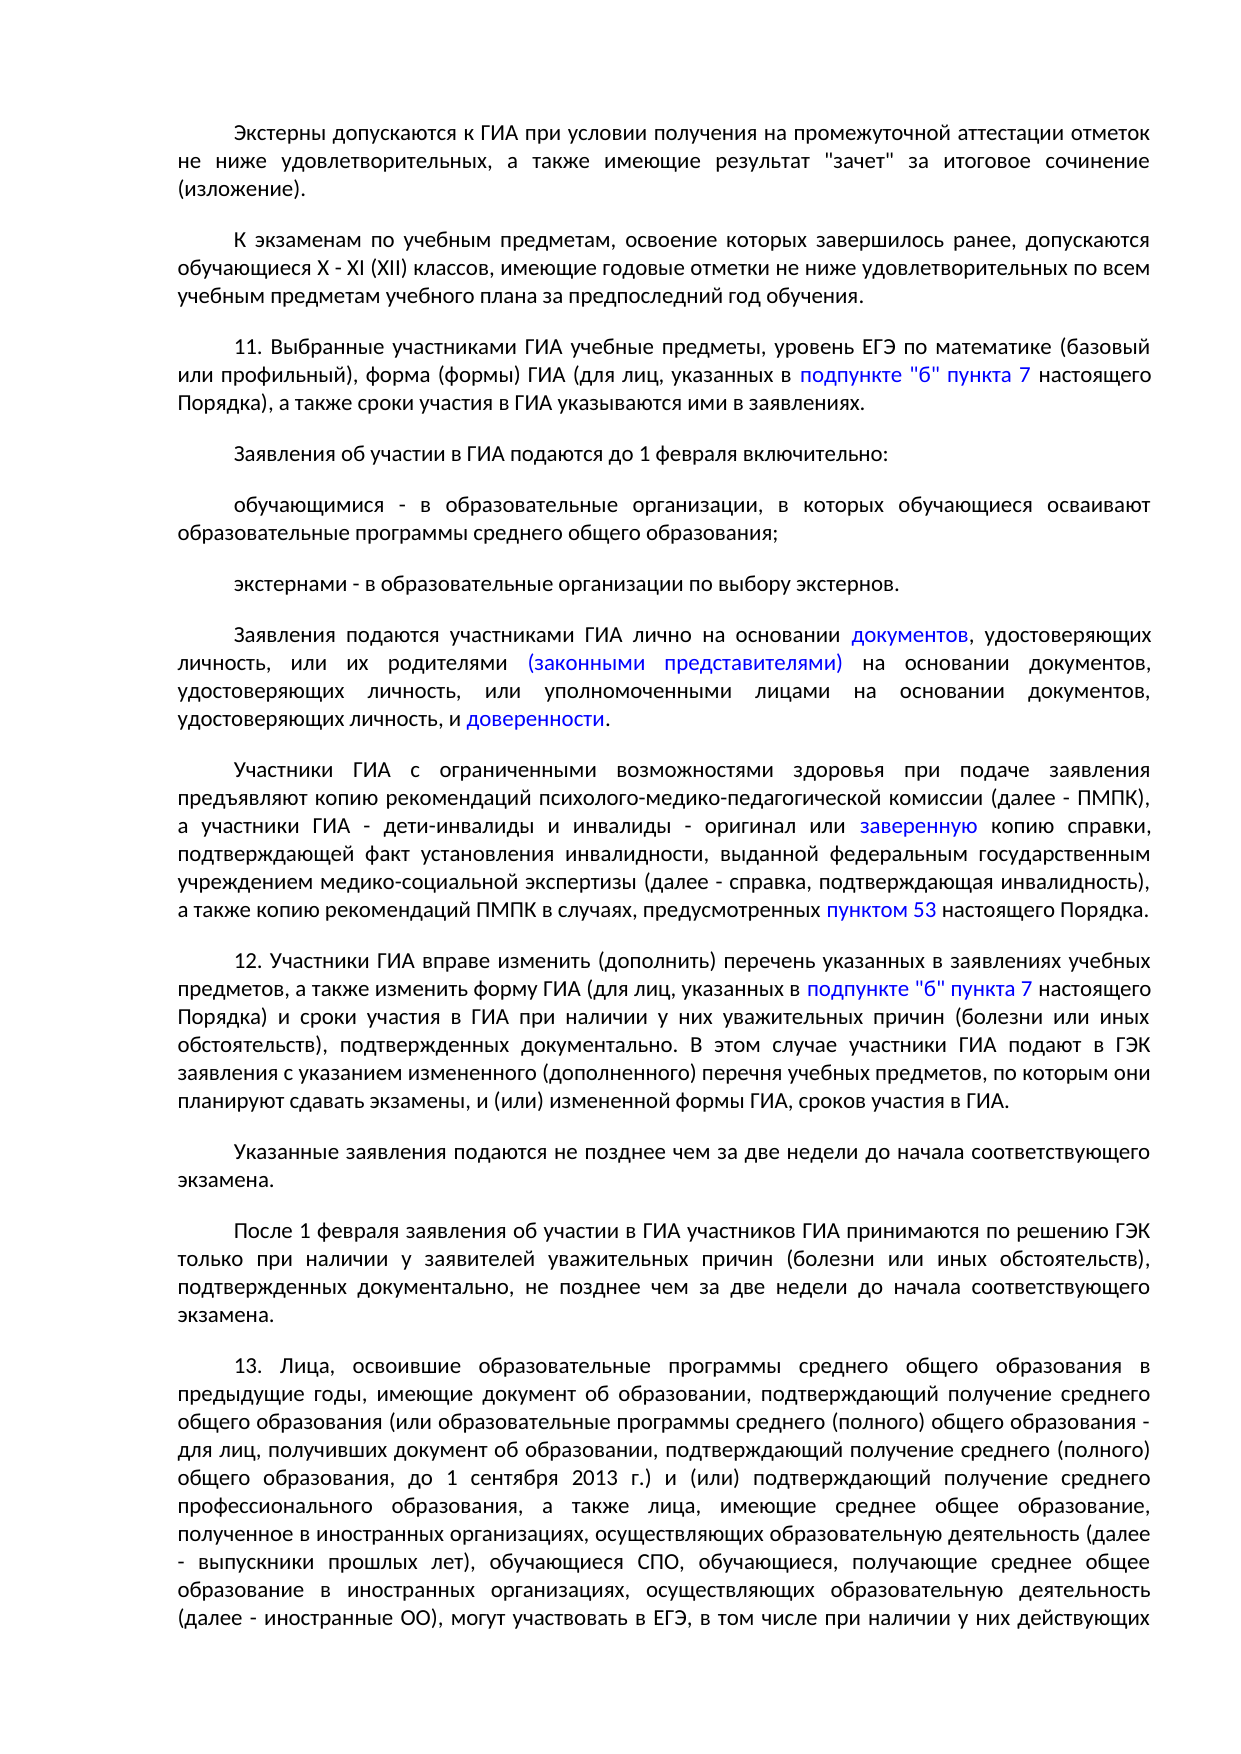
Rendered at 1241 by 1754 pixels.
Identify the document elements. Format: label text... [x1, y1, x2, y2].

text К экзаменам по учебным предметам, освоение которых завершилось ранее, допускаются обучающиеся X - XI (XII) классов, имеющие годовые отметки не ниже удовлетворительных по всем учебным предметам учебного плана за предпоследний год обучения. [177, 225, 1152, 309]
text Участники ГИА с ограниченными возможностями здоровья при подаче заявления предъявляют копию рекомендаций психолого-медико-педагогической комиссии (далее - ПМПК), а участники ГИА - дети-инвалиды и инвалиды - оригинал или заверенную копию справки, подтверждающей факт установления инвалидности, выданной федеральным государственным учреждением медико-социальной экспертизы (далее - справка, подтверждающая инвалидность), а также копию рекомендаций ПМПК в случаях, предусмотренных пунктом 53 настоящего Порядка. [177, 755, 1152, 923]
text Заявления об участии в ГИА подаются до 1 февраля включительно: [177, 439, 1152, 467]
text Заявления подаются участниками ГИА лично на основании документов, удостоверяющих личность, или их родителями (законными представителями) на основании документов, удостоверяющих личность, или уполномоченными лицами на основании документов, удостоверяющих личность, и доверенности. [177, 620, 1152, 732]
text экстернами - в образовательные организации по выбору экстернов. [177, 569, 1152, 597]
text После 1 февраля заявления об участии в ГИА участников ГИА принимаются по решению ГЭК только при наличии у заявителей уважительных причин (болезни или иных обстоятельств), подтвержденных документально, не позднее чем за две недели до начала соответствующего экзамена. [177, 1216, 1152, 1328]
text 11. Выбранные участниками ГИА учебные предметы, уровень ЕГЭ по математике (базовый или профильный), форма (формы) ГИА (для лиц, указанных в подпункте "б" пункта 7 настоящего Порядка), а также сроки участия в ГИА указываются ими в заявлениях. [177, 332, 1152, 416]
text Указанные заявления подаются не позднее чем за две недели до начала соответствующего экзамена. [177, 1137, 1152, 1193]
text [177, 1351, 1152, 1631]
text 12. Участники ГИА вправе изменить (дополнить) перечень указанных в заявлениях учебных предметов, а также изменить форму ГИА (для лиц, указанных в подпункте "б" пункта 7 настоящего Порядка) и сроки участия в ГИА при наличии у них уважительных причин (болезни или иных обстоятельств), подтвержденных документально. В этом случае участники ГИА подают в ГЭК заявления с указанием измененного (дополненного) перечня учебных предметов, по которым они планируют сдавать экзамены, и (или) измененной формы ГИА, сроков участия в ГИА. [177, 946, 1152, 1114]
text обучающимися - в образовательные организации, в которых обучающиеся осваивают образовательные программы среднего общего образования; [177, 490, 1152, 546]
text Экстерны допускаются к ГИА при условии получения на промежуточной аттестации отметок не ниже удовлетворительных, а также имеющие результат "зачет" за итоговое сочинение (изложение). [177, 118, 1152, 202]
